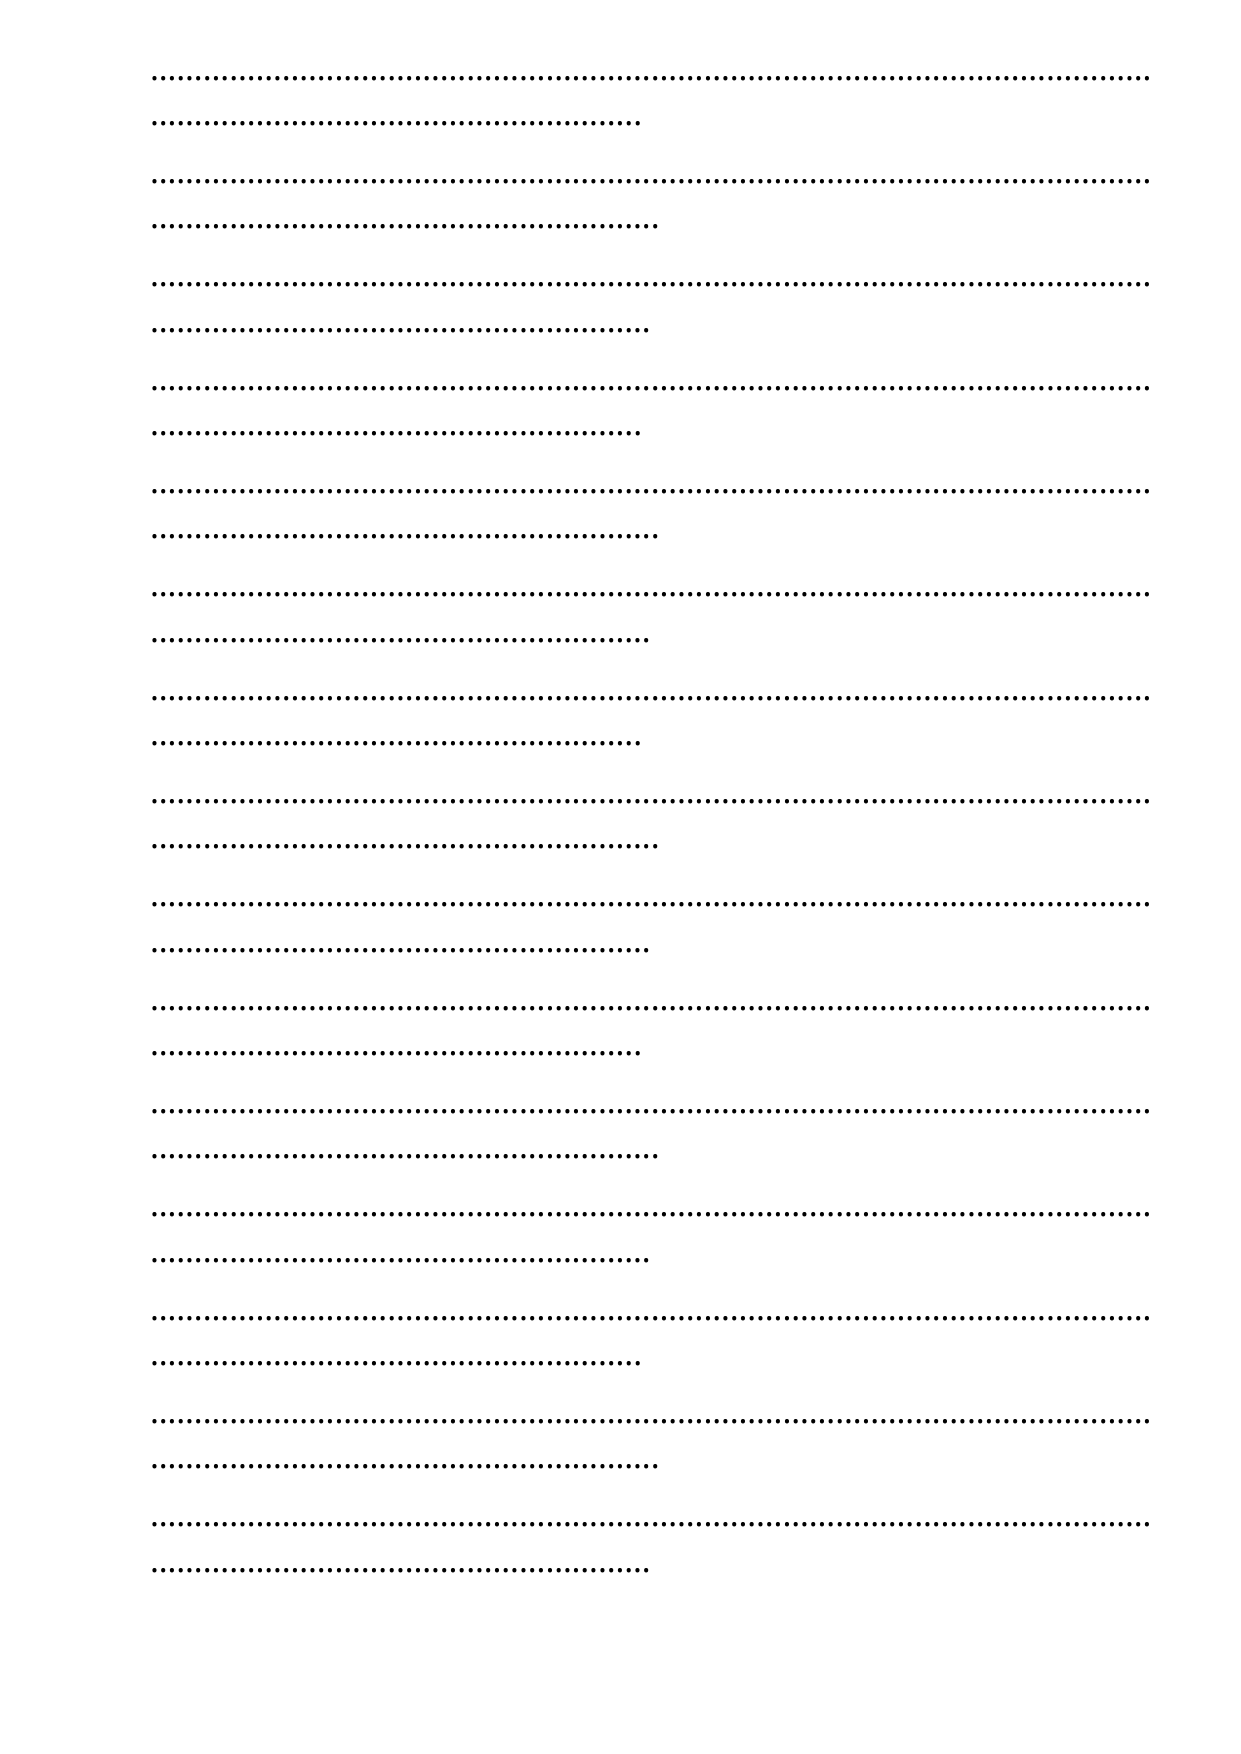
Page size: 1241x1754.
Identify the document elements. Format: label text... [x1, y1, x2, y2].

text …………………………………………………………………………………………………………………………………………………….. [150, 664, 1170, 755]
text …………………………………………………………………………………………………………………………………………………….. [150, 974, 1170, 1065]
text …………………………………………………………………………………………………………………………………………………….. [150, 1284, 1170, 1375]
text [150, 354, 1170, 445]
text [150, 44, 1170, 135]
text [150, 251, 1170, 342]
text ……………………………………………………………………………………………………………………………………………………… [150, 1181, 1170, 1272]
text ………………………………………………………………………………………………………………………………………………………. [150, 768, 1170, 858]
text ………………………………………………………………………………………………………………………………………………………. [150, 1078, 1170, 1168]
text ……………………………………………………………………………………………………………………………………………………… [150, 1491, 1170, 1582]
text ………………………………………………………………………………………………………………………………………………………. [150, 1388, 1170, 1478]
text ……………………………………………………………………………………………………………………………………………………… [150, 561, 1170, 652]
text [150, 148, 1170, 238]
text ……………………………………………………………………………………………………………………………………………………… [150, 871, 1170, 962]
text ………………………………………………………………………………………………………………………………………………………. [150, 458, 1170, 548]
